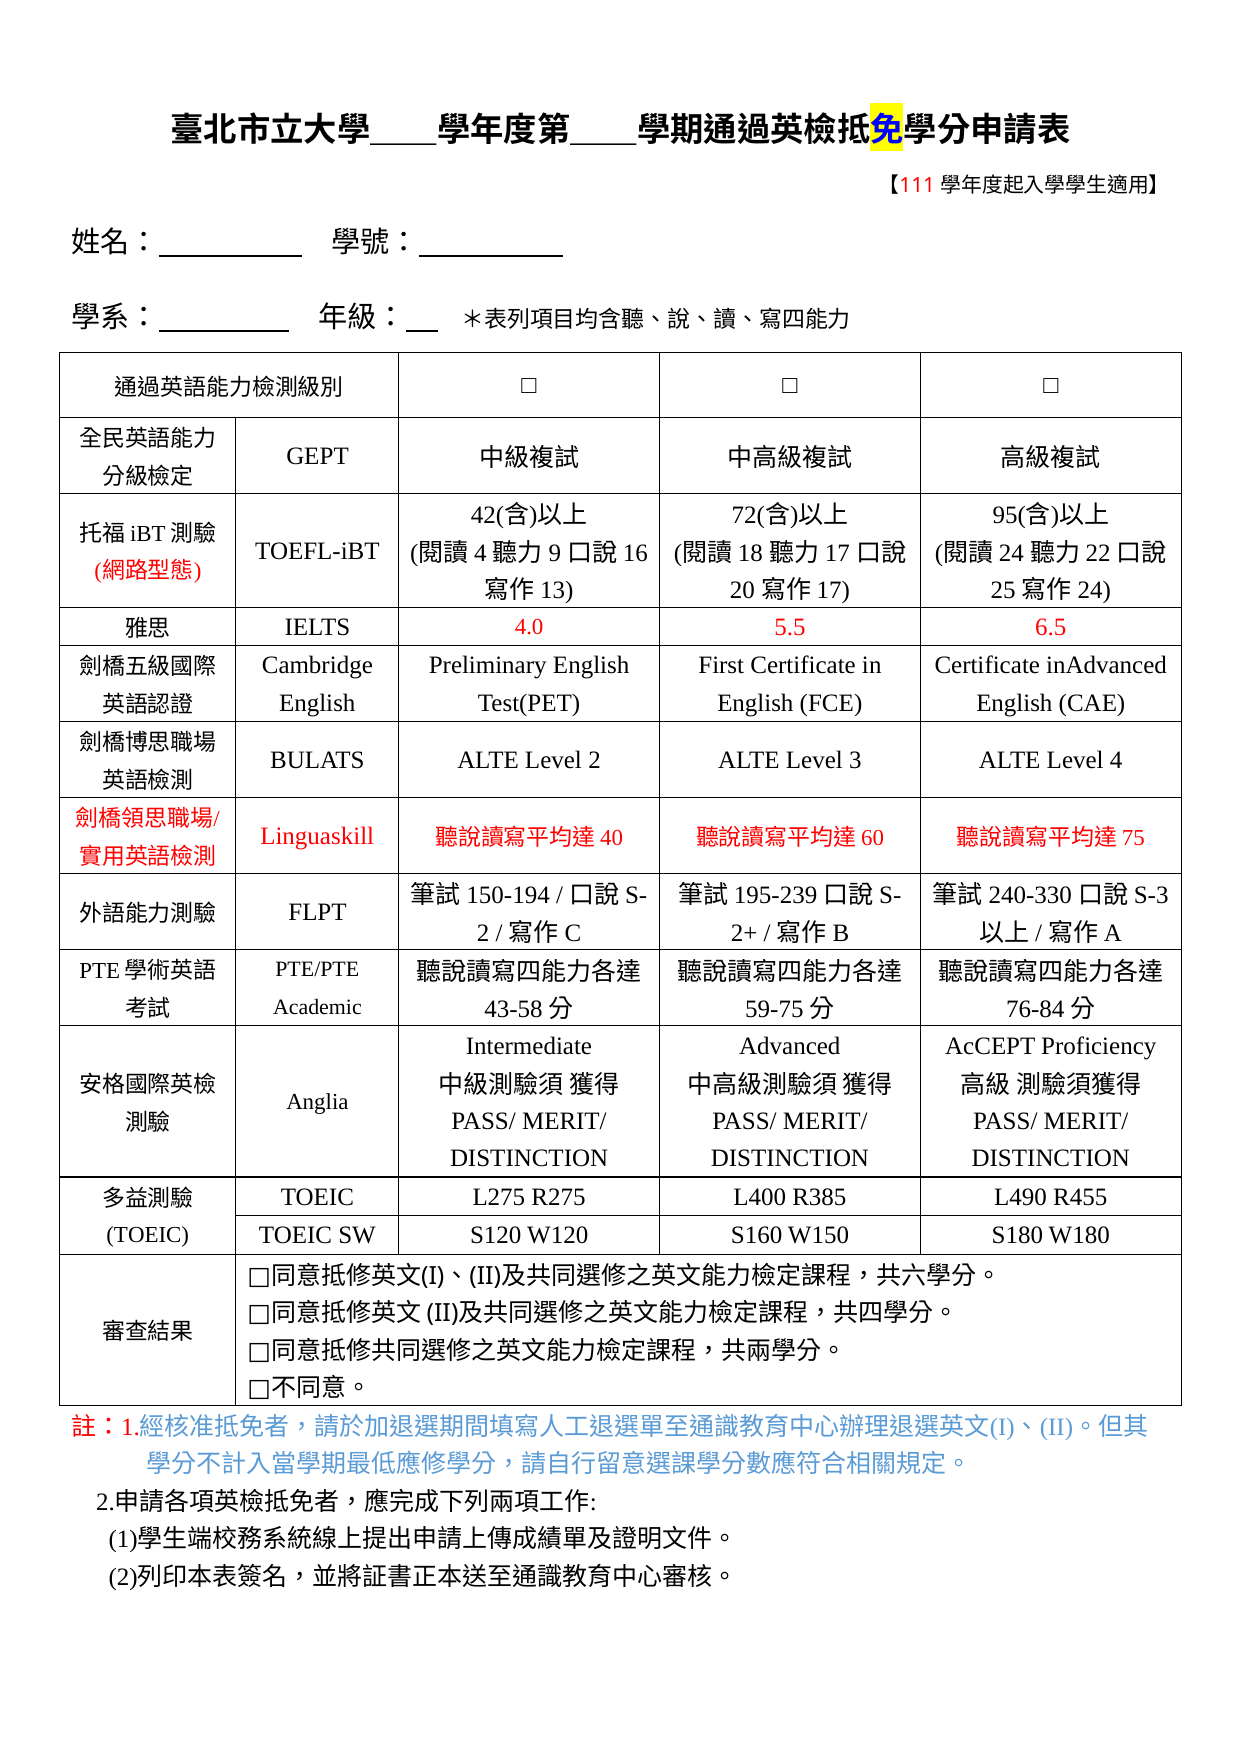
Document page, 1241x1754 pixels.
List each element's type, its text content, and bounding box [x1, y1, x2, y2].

table_cell 95(含)以上 (閱讀 24 聽力 22 口說 25 寫作 24) [921, 494, 1181, 607]
table_cell 高級複試 [921, 418, 1181, 493]
table_cell ALTE Level 4 [921, 722, 1181, 797]
table_cell S120 W120 [399, 1216, 659, 1253]
table_cell S160 W150 [660, 1216, 920, 1253]
table_cell S180 W180 [921, 1216, 1181, 1253]
table_cell 聽說讀寫四能力各達 76-84 分 [921, 950, 1181, 1025]
table_cell 6.5 [921, 608, 1181, 645]
table_cell FLPT [236, 874, 398, 949]
table_cell Intermediate 中級測驗須 獲得PASS/ MERIT/ DISTINCTION [399, 1026, 659, 1176]
table_cell 聽說讀寫平均達60 [660, 798, 920, 873]
text (2)列印本表簽名，並將証書正本送至通識教育中心審核。 [71, 1556, 1169, 1593]
text 註：1.經核准抵免者，請於加退選期間填寫人工退選單至通識教育中心辦理退選英文(I)、(II)。但其學分不計入當學期最低應修學分，請自行留意選課學分數應符合相關規定。 [71, 1406, 1169, 1481]
table_cell PTE學術英語考試 [60, 950, 235, 1025]
table_cell 4.0 [399, 608, 659, 645]
table_cell 劍橋五級國際英語認證 [60, 646, 235, 721]
table_cell Cambridge English [236, 646, 398, 721]
table_cell IELTS [236, 608, 398, 645]
table_cell Advanced 中高級測驗須 獲得 PASS/ MERIT/ DISTINCTION [660, 1026, 920, 1176]
table_cell L275 R275 [399, 1178, 659, 1215]
table_cell 筆試 240-330 口說 S-3 以上 / 寫作 A [921, 874, 1181, 949]
table_cell 外語能力測驗 [60, 874, 235, 949]
table_cell 雅思 [60, 608, 235, 645]
table_cell 中級複試 [399, 418, 659, 493]
text 姓名： 學號： [71, 202, 1169, 277]
table_cell 5.5 [660, 608, 920, 645]
table_header 通過英語能力檢測級別 [60, 353, 398, 417]
table_cell 聽說讀寫四能力各達 43-58 分 [399, 950, 659, 1025]
table_cell L490 R455 [921, 1178, 1181, 1215]
table_cell Preliminary English Test(PET) [399, 646, 659, 721]
table_cell AcCEPT Proficiency 高級 測驗須獲得 PASS/ MERIT/ DISTINCTION [921, 1026, 1181, 1176]
table_cell 中高級複試 [660, 418, 920, 493]
table_cell □同意抵修英文(I)、(II)及共同選修之英文能力檢定課程，共六學分。 □同意抵修英文 (II)及共同選修之英文能力檢定課程，共四學分。 □同意抵修共同選修之英文能力檢定課程，共兩學分。 □不同意。 [236, 1255, 1181, 1404]
table_cell 72(含)以上 (閱讀 18 聽力 17 口說 20 寫作 17) [660, 494, 920, 607]
table_cell 審查結果 [60, 1255, 235, 1404]
table_cell ALTE Level 2 [399, 722, 659, 797]
table_cell 筆試 150-194 / 口說 S-2 / 寫作 C [399, 874, 659, 949]
table_cell Linguaskill [236, 798, 398, 873]
table_cell Anglia [236, 1026, 398, 1176]
table_cell 聽說讀寫平均達75 [921, 798, 1181, 873]
table_cell TOEFL-iBT [236, 494, 398, 607]
table_cell 聽說讀寫四能力各達 59-75 分 [660, 950, 920, 1025]
table_cell GEPT [236, 418, 398, 493]
table_cell 筆試 195-239 口說 S-2+ / 寫作 B [660, 874, 920, 949]
table_cell TOEIC [236, 1178, 398, 1215]
table_cell 托福iBT測驗 (網路型態) [60, 494, 235, 607]
table_cell 劍橋博思職場英語檢測 [60, 722, 235, 797]
table_cell 全民英語能力分級檢定 [60, 418, 235, 493]
table_cell L400 R385 [660, 1178, 920, 1215]
table_cell ALTE Level 3 [660, 722, 920, 797]
table_cell 多益測驗(TOEIC) [60, 1178, 235, 1253]
text 臺北市立大學＿＿學年度第＿＿學期通過英檢抵免學分申請表 [71, 89, 1169, 164]
table_cell 聽說讀寫平均達40 [399, 798, 659, 873]
table_header □ [660, 353, 920, 417]
table_cell PTE/PTE Academic [236, 950, 398, 1025]
table_cell 安格國際英檢測驗 [60, 1026, 235, 1176]
table_cell Certificate inAdvanced English (CAE) [921, 646, 1181, 721]
table_header □ [399, 353, 659, 417]
table_cell First Certificate in English (FCE) [660, 646, 920, 721]
table_cell 劍橋領思職場/實用英語檢測 [60, 798, 235, 873]
table_cell TOEIC SW [236, 1216, 398, 1253]
text 2.申請各項英檢抵免者，應完成下列兩項工作: [71, 1481, 1169, 1518]
text 【111 學年度起入學學生適用】 [71, 164, 1169, 202]
table_cell BULATS [236, 722, 398, 797]
table_header □ [921, 353, 1181, 417]
table_cell 42(含)以上 (閱讀 4 聽力 9 口說 16 寫作 13) [399, 494, 659, 607]
text (1)學生端校務系統線上提出申請上傳成績單及證明文件。 [71, 1518, 1169, 1556]
text 學系： 年級： ＊表列項目均含聽、說、讀、寫四能力 [71, 277, 1169, 352]
